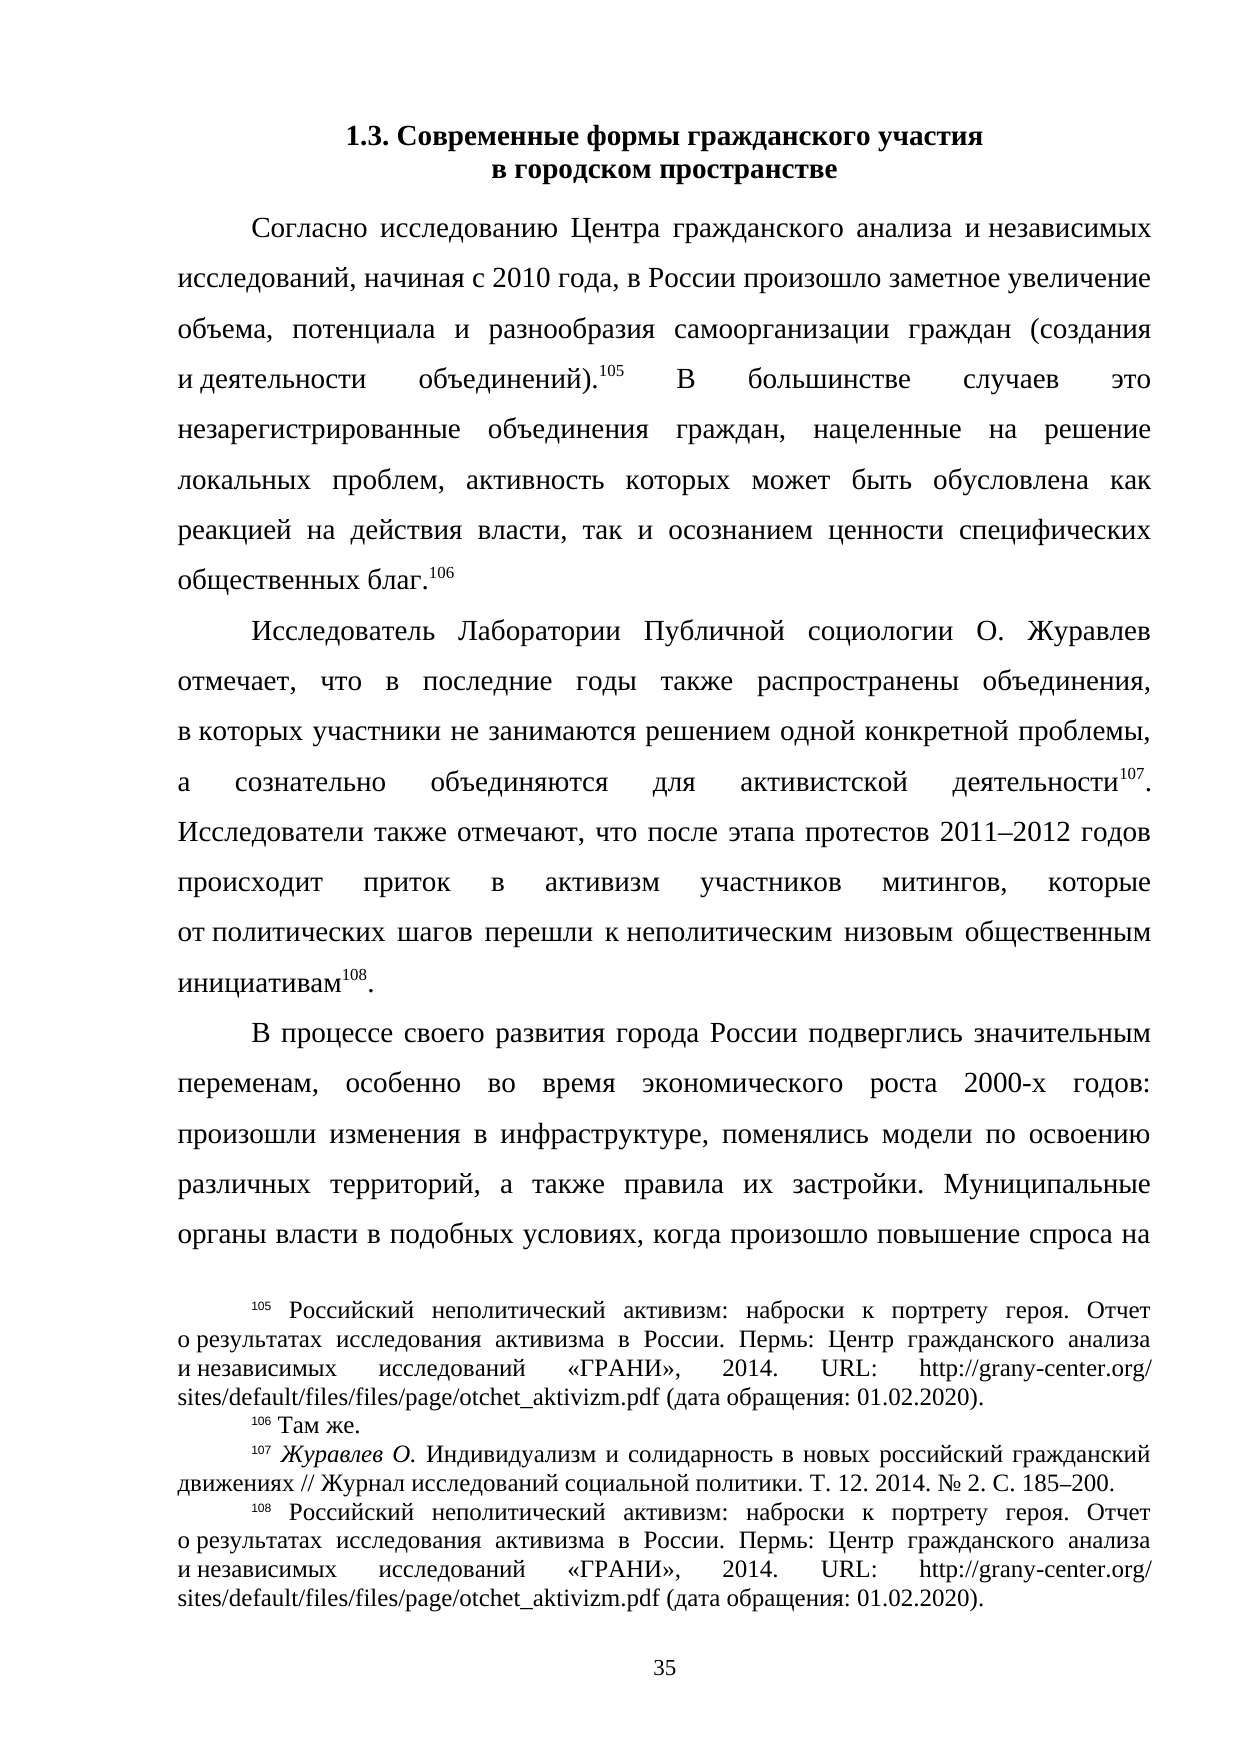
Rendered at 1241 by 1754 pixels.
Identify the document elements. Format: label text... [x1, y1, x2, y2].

text Согласно исследованию Центра гражданского анализа и независимых исследований, начиная с 2010 года, в России произошло заметное увеличение объема, потенциала и разнообразия самоорганизации граждан (создания и деятельности объединений). В большинстве случаев это незарегистрированные объединения граждан, нацеленные на решение локальных проблем, активность которых может быть обусловлена как реакцией на действия власти, так и осознанием ценности специфических общественных благ. [177, 210, 1152, 596]
text Исследователь Лаборатории Публичной социологии О. Журавлев отмечает, что в последние годы также распространены объединения, в которых участники не занимаются решением одной конкретной проблемы, а сознательно объединяются для активистской деятельности. Исследователи также отмечают, что после этапа протестов 2011–2012 годов происходит приток в активизм участников митингов, которые от политических шагов перешли к неполитическим низовым общественным инициативам. [177, 613, 1152, 998]
text 1.3. Современные формы гражданского участия в городском пространстве [295, 118, 1033, 185]
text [177, 1015, 1152, 1250]
